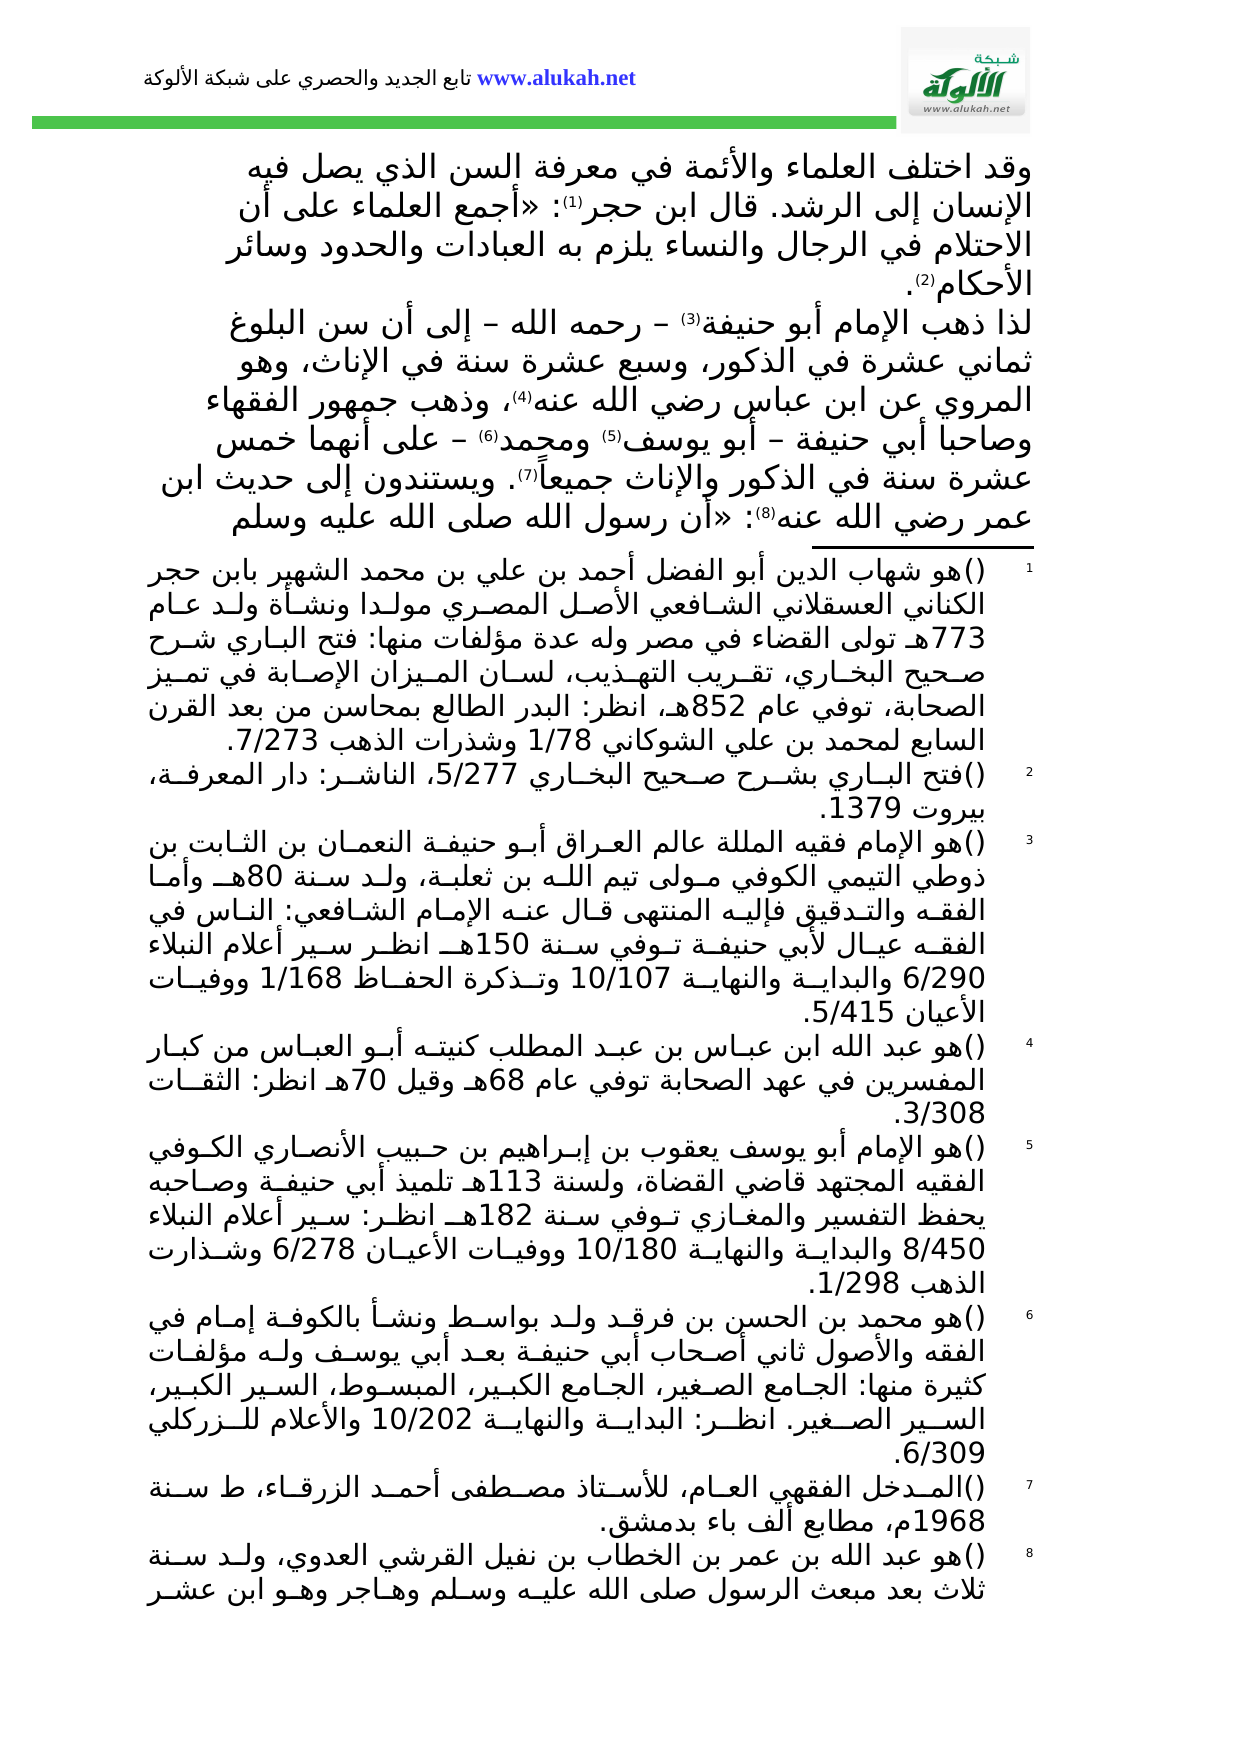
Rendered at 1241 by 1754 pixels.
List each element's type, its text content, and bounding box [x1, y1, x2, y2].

text لذا ذهب الإمام أبو حنيفة() – رحمه الله – إلى أن سن البلوغ ثماني عشرة في الذكور، وسبع عشرة سنة في الإناث، وهو المروي عن ابن عباس رضي الله عنه()، وذهب جمهور الفقهاء وصاحبا أبي حنيفة – أبو يوسف() ومحمد() – على أنهما خمس عشرة سنة في الذكور والإناث جميعاً(). ويستندون إلى حديث ابن عمر رضي الله عنه(): «أن رسول الله صلى الله عليه وسلم عرضه يوم أحد، وهو أربع عشرة سنة فلم يجزه، ثم عرضني يوم الخندق وأنا ابن عشرة فأجازني. قال نافع: تقدمت على عمر بن عبد العزيز، وهو خليفة فحدثته هذا الحديث، فقال: إن هذا الحد بين الصغير والكبير، وكتب إلى عماله أن يفرضوا لمن بلغ خمس عشرة سنة»(). [148, 303, 1033, 536]
text وقد اختلف العلماء والأئمة في معرفة السن الذي يصل فيه الإنسان إلى الرشد. قال ابن حجر(): «أجمع العلماء على أن الاحتلام في الرجال والنساء يلزم به العبادات والحدود وسائر الأحكام(). [148, 148, 1033, 303]
